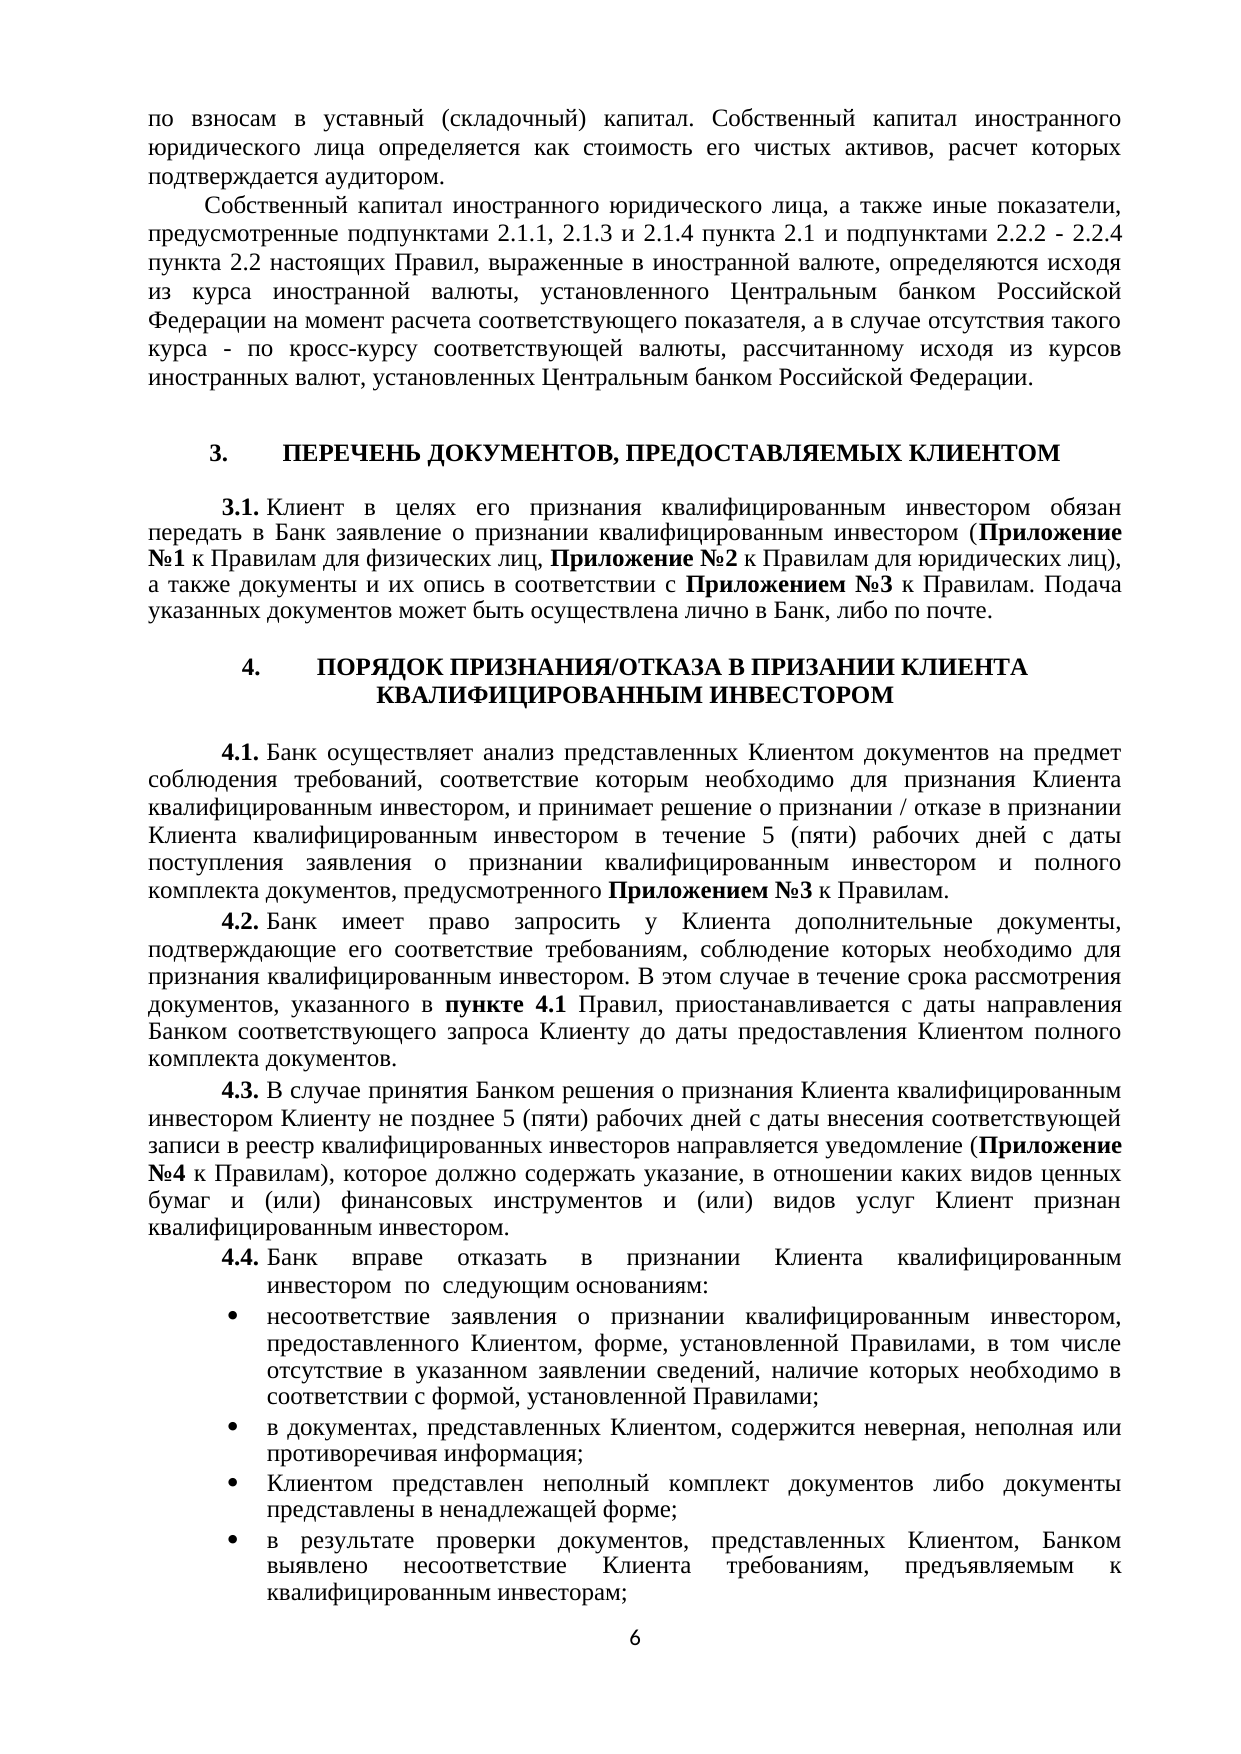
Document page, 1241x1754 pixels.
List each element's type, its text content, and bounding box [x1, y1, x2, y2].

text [148, 103, 1122, 190]
list Банк имеет право запросить у Клиента дополнительные документы, подтверждающие его соответствие требованиям, соблюдение которых необходимо для признания квалифицированным инвестором. В этом случае в течение срока рассмотрения документов, указанного в пункте 4.1 Правил, приостанавливается с даты направления Банком соответствующего запроса Клиенту до даты предоставления Клиентом полного комплекта документов. [148, 908, 1122, 1072]
list в результате проверки документов, представленных Клиентом, Банком выявлено несоответствие Клиента требованиям, предъявляемым к квалифицированным инвесторам; [228, 1528, 1122, 1605]
list ПЕРЕЧЕНЬ ДОКУМЕНТОВ, ПРЕДОСТАВЛЯЕМЫХ КЛИЕНТОМ [148, 438, 1122, 467]
list Банк вправе отказать в признании Клиента квалифицированным инвестором по следующим основаниям: [221, 1242, 1122, 1299]
list Банк осуществляет анализ представленных Клиентом документов на предмет соблюдения требований, соответствие которым необходимо для признания Клиента квалифицированным инвестором, и принимает решение о признании / отказе в признании Клиента квалифицированным инвестором в течение 5 (пяти) рабочих дней с даты поступления заявления о признании квалифицированным инвестором и полного комплекта документов, предусмотренного Приложением №3 к Правилам. [148, 738, 1122, 904]
text Собственный капитал иностранного юридического лица, а также иные показатели, предусмотренные подпунктами 2.1.1, 2.1.3 и 2.1.4 пункта 2.1 и подпунктами 2.2.2 - 2.2.4 пункта 2.2 настоящих Правил, выраженные в иностранной валюте, определяются исходя из курса иностранной валюты, установленного Центральным банком Российской Федерации на момент расчета соответствующего показателя, а в случае отсутствия такого курса - по кросс-курсу соответствующей валюты, рассчитанному исходя из курсов иностранных валют, установленных Центральным банком Российской Федерации. [148, 190, 1122, 391]
list В случае принятия Банком решения о признания Клиента квалифицированным инвестором Клиенту не позднее 5 (пяти) рабочих дней с даты внесения соответствующей записи в реестр квалифицированных инвесторов направляется уведомление (Приложение №4 к Правилам), которое должно содержать указание, в отношении каких видов ценных бумаг и (или) финансовых инструментов и (или) видов услуг Клиент признан квалифицированным инвестором. [148, 1077, 1122, 1241]
list ПОРЯДОК ПРИЗНАНИЯ/ОТКАЗА В ПРИЗАНИИ КЛИЕНТА КВАЛИФИЦИРОВАННЫМ ИНВЕСТОРОМ [148, 652, 1122, 709]
list Клиент в целях его признания квалифицированным инвестором обязан передать в Банк заявление о признании квалифицированным инвестором (Приложение №1 к Правилам для физических лиц, Приложение №2 к Правилам для юридических лиц), а также документы и их опись в соответствии с Приложением №3 к Правилам. Подача указанных документов может быть осуществлена лично в Банк, либо по почте. [148, 494, 1122, 624]
list Клиентом представлен неполный комплект документов либо документы представлены в ненадлежащей форме; [228, 1471, 1122, 1523]
list в документах, представленных Клиентом, содержится неверная, неполная или противоречивая информация; [228, 1415, 1122, 1466]
list несоответствие заявления о признании квалифицированным инвестором, предоставленного Клиентом, форме, установленной Правилами, в том числе отсутствие в указанном заявлении сведений, наличие которых необходимо в соответствии с формой, установленной Правилами; [228, 1303, 1122, 1410]
